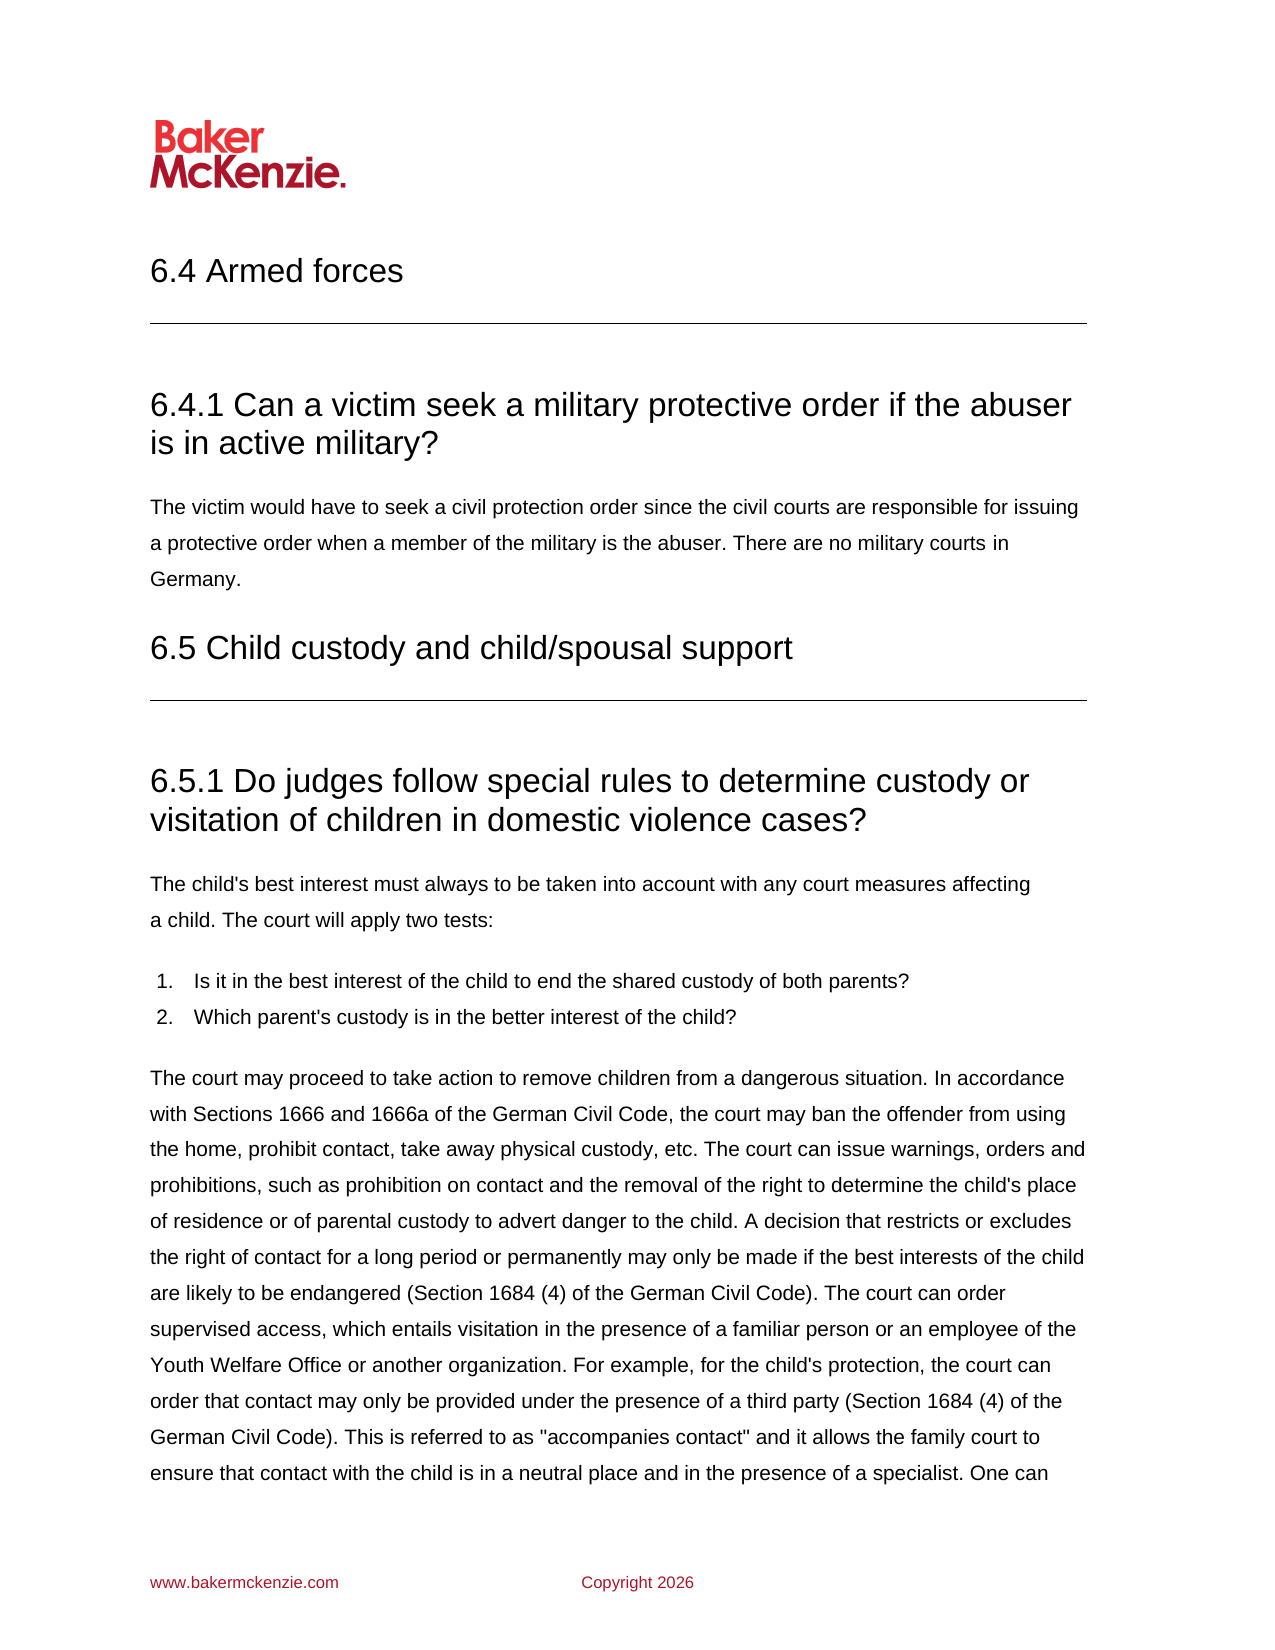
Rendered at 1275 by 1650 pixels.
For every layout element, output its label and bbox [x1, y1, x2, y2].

picture [150, 120, 346, 189]
